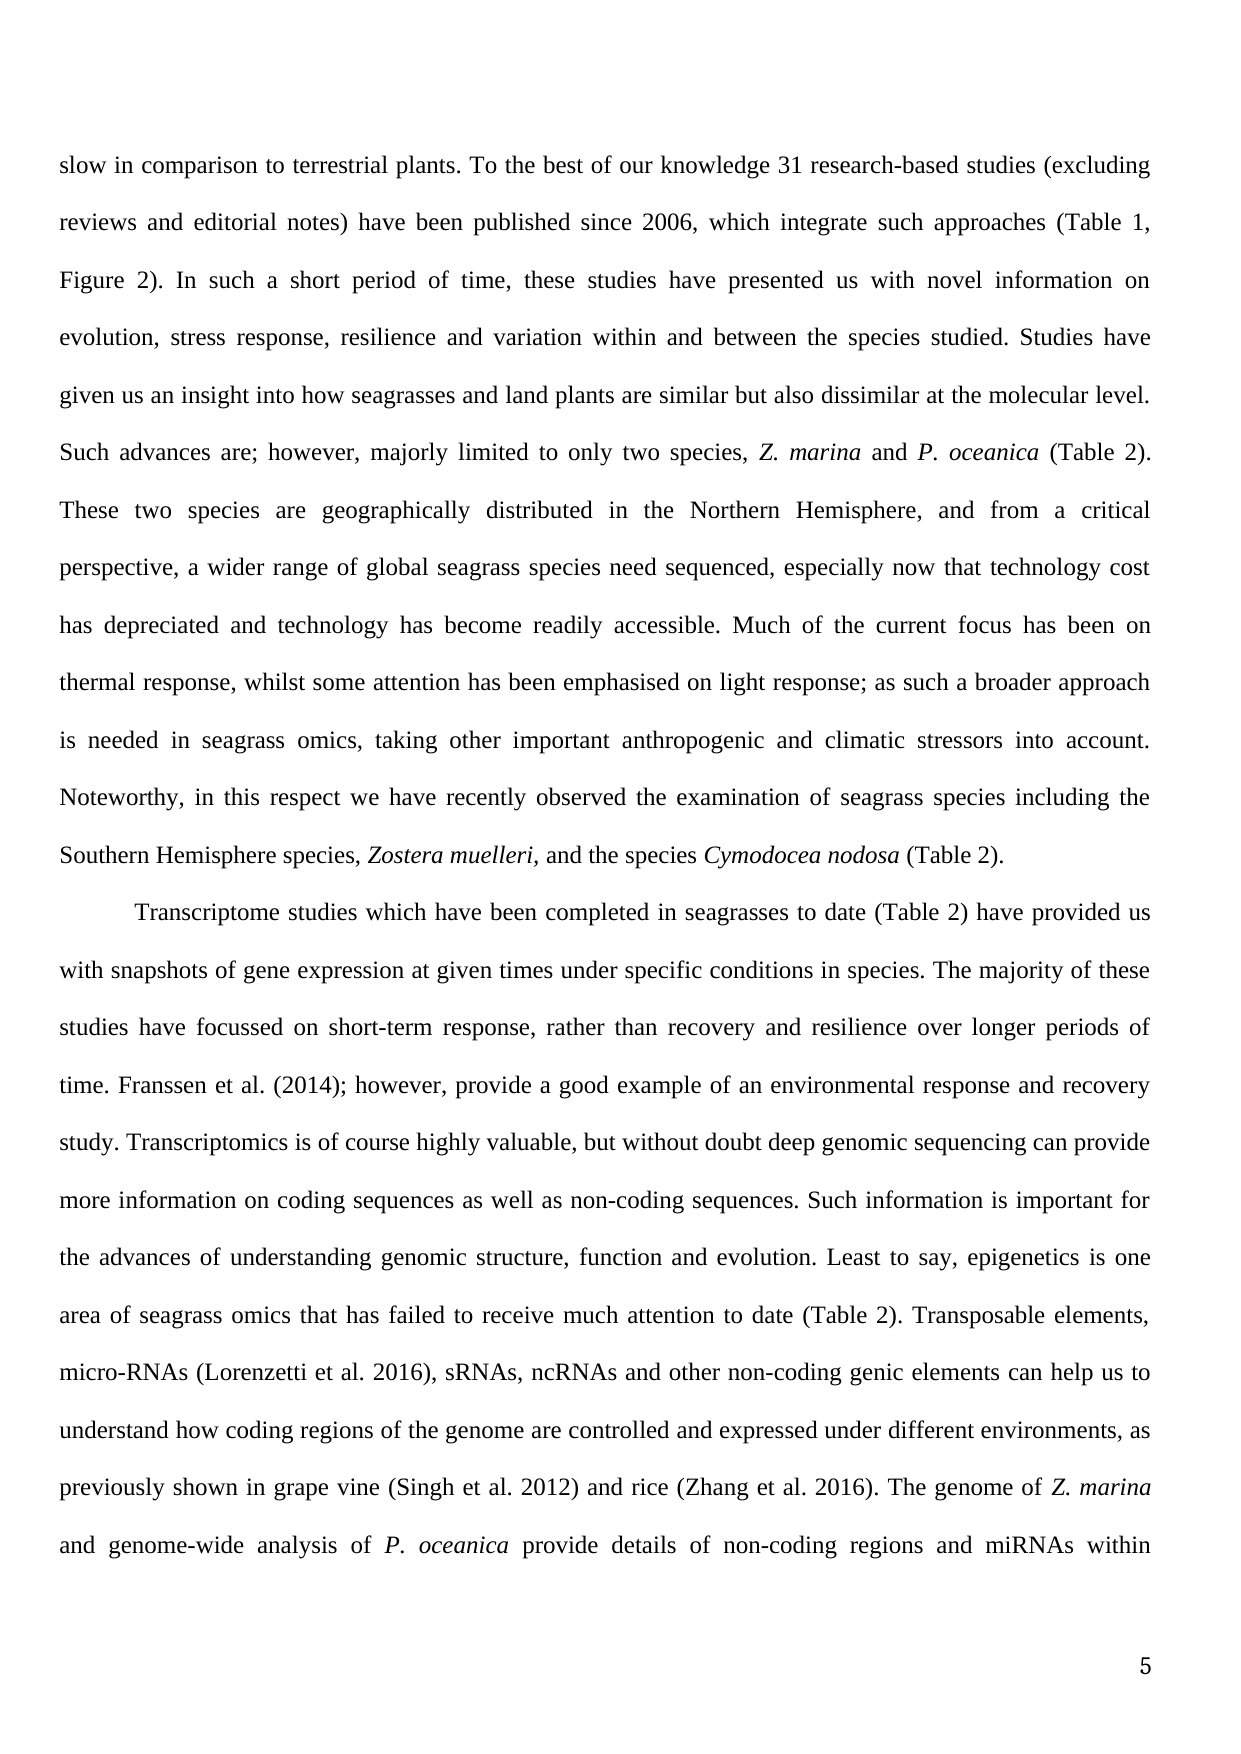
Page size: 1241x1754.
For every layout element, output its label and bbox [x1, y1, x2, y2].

text [59, 150, 1152, 869]
text [59, 897, 1152, 1559]
